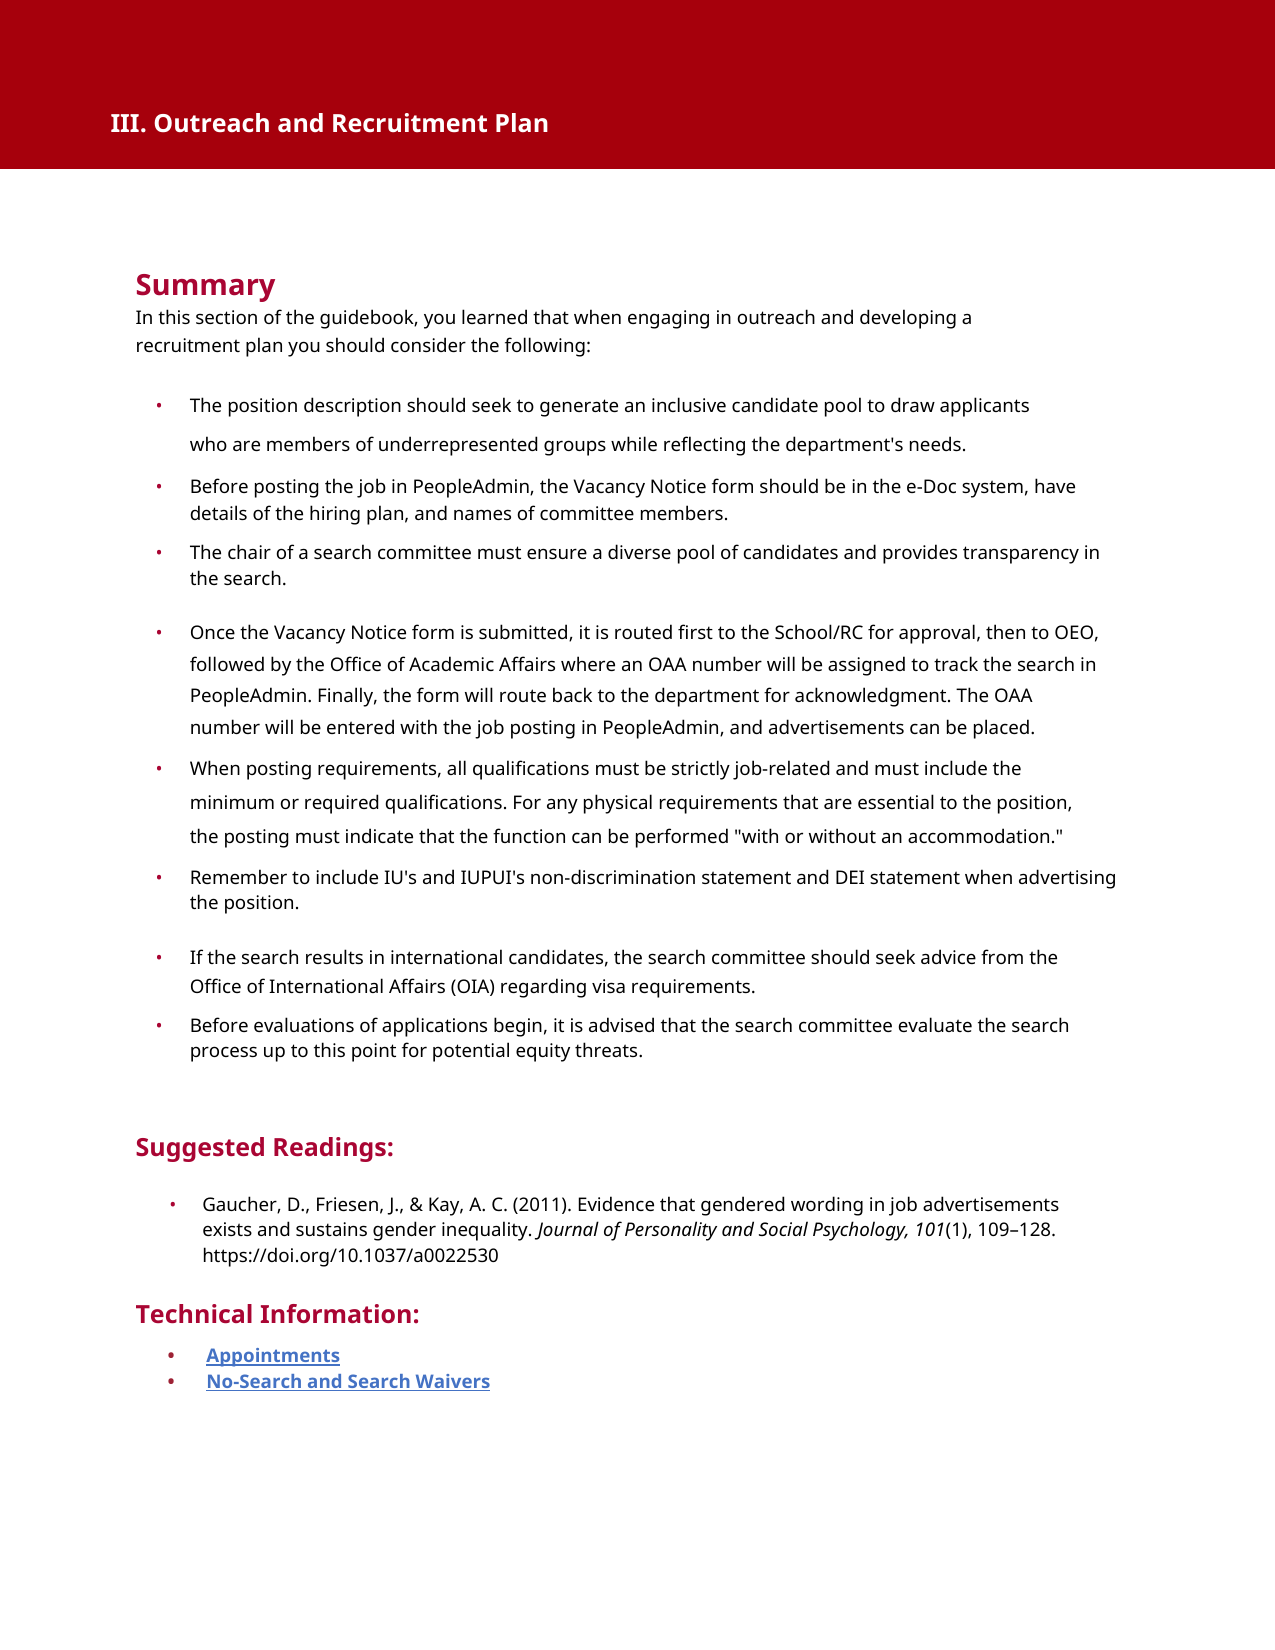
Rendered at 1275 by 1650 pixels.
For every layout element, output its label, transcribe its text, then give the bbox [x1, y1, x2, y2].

list The position description should seek to generate an inclusive candidate pool to draw applicants who are members of underrepresented groups while reflecting the department's needs. [155, 393, 1058, 457]
list Gaucher, D., Friesen, J., & Kay, A. C. (2011). Evidence that gendered wording in job advertisements exists and sustains gender inequality. Journal of Personality and Social Psychology, 101(1), 109–128. https://doi.org/10.1037/a0022530 [169, 1191, 1089, 1268]
text Technical Information: [135, 1297, 1125, 1331]
list When posting requirements, all qualifications must be strictly job-related and must include the minimum or required qualifications. For any physical requirements that are essential to the position, the posting must indicate that the function can be performed "with or without an accommodation." [155, 755, 1096, 849]
list If the search results in international candidates, the search committee should seek advice from the Office of International Affairs (OIA) regarding visa requirements. [155, 945, 1092, 999]
list Before posting the job in PeopleAdmin, the Vacancy Notice form should be in the e-Doc system, have details of the hiring plan, and names of committee members. [155, 474, 1100, 525]
list Once the Vacancy Notice form is submitted, it is routed first to the School/RC for approval, then to OEO, followed by the Office of Academic Affairs where an OAA number will be assigned to track the search in PeopleAdmin. Finally, the form will route back to the department for acknowledgment. The OAA number will be entered with the job posting in PeopleAdmin, and advertisements can be placed. [155, 619, 1102, 740]
text III. Outreach and Recruitment Plan [110, 106, 1125, 140]
list Appointments [167, 1342, 1125, 1368]
list Before evaluations of applications begin, it is advised that the search committee evaluate the search process up to this point for potential equity threats. [155, 1013, 1106, 1063]
list No-Search and Search Waivers [167, 1368, 1125, 1393]
list Remember to include IU's and IUPUI's non-discrimination statement and DEI statement when advertising the position. [155, 864, 1125, 915]
list The chair of a search committee must ensure a diverse pool of candidates and provides transparency in the search. [155, 540, 1125, 591]
text In this section of the guidebook, you learned that when engaging in outreach and developing a recruitment plan you should consider the following: [135, 304, 1077, 358]
text Suggested Readings: [135, 1129, 1125, 1163]
text Summary [135, 265, 1125, 304]
